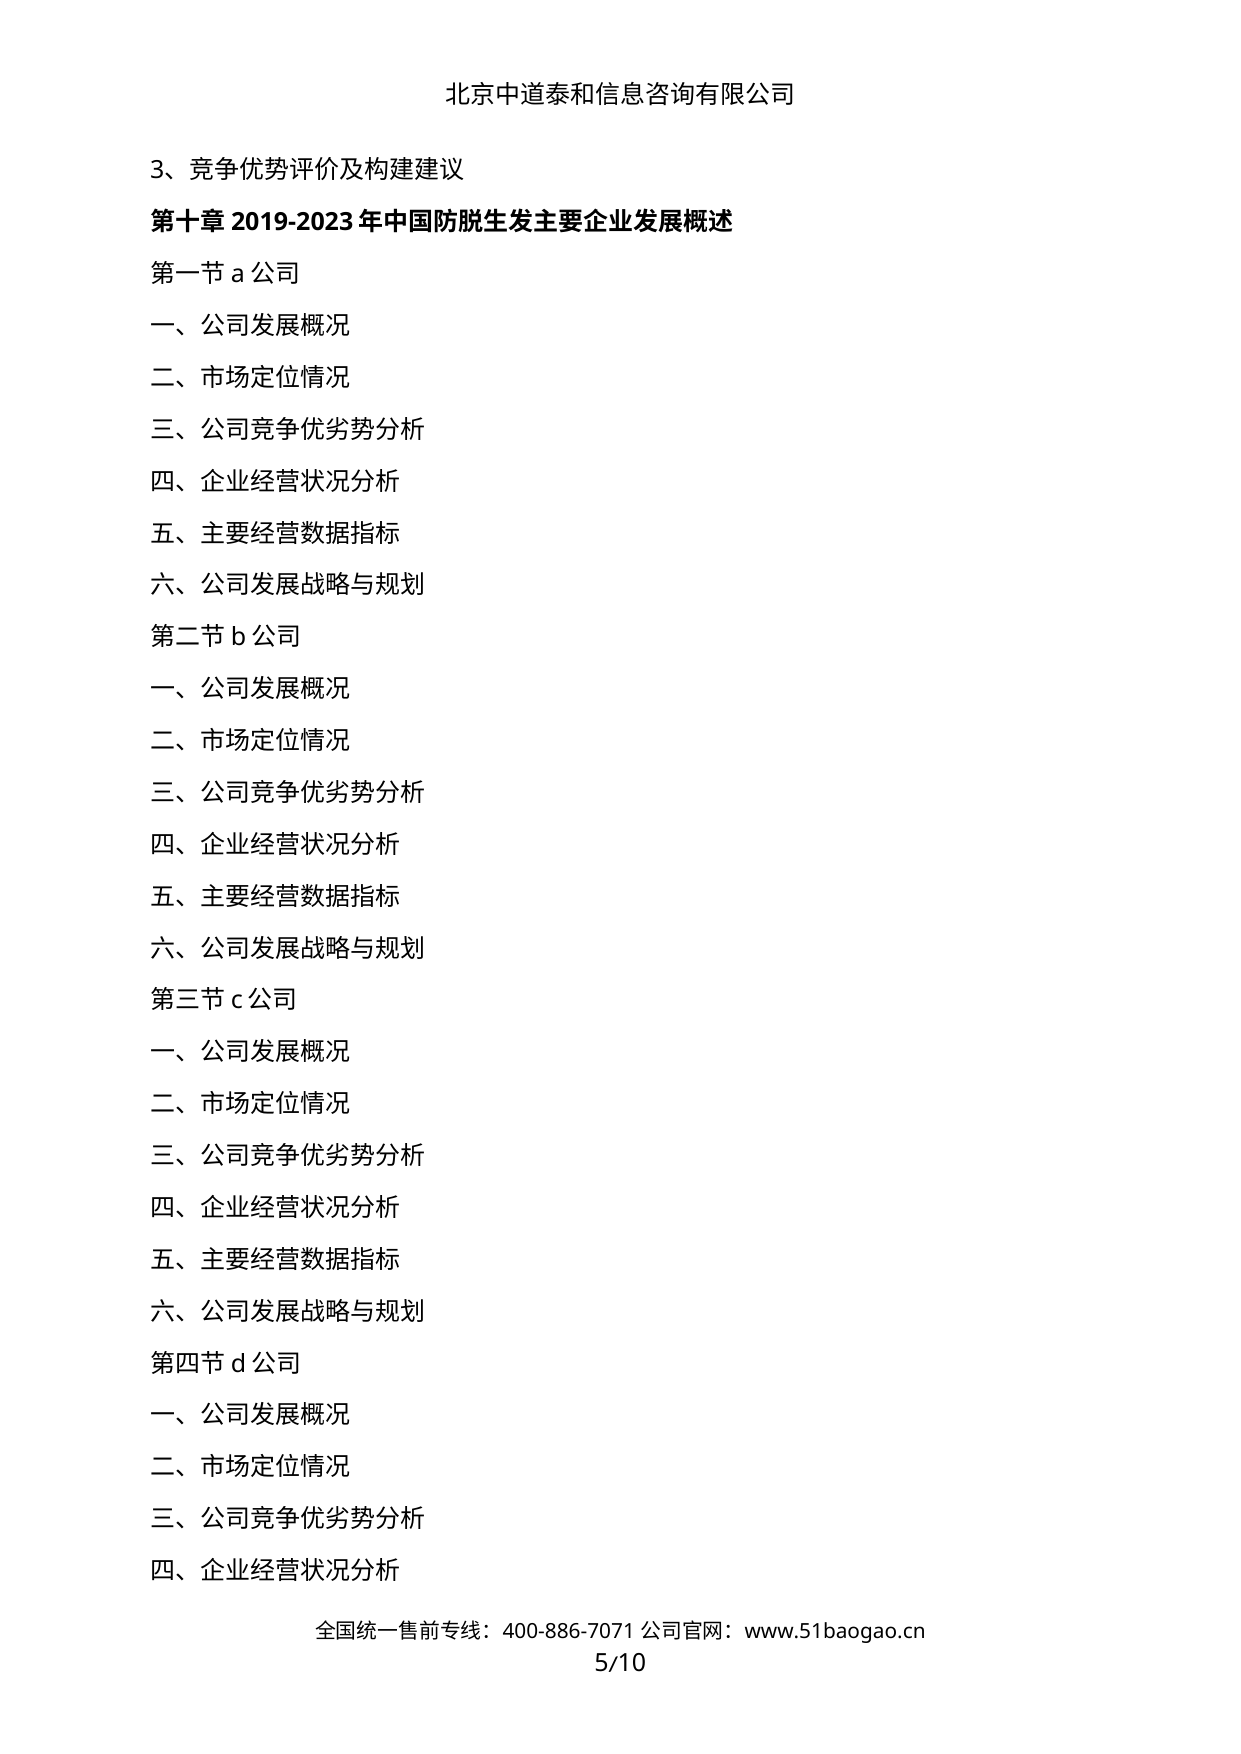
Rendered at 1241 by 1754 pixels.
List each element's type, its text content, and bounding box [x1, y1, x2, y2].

text 三、公司竞争优劣势分析 [150, 1499, 1090, 1535]
text 四、企业经营状况分析 [150, 461, 1090, 497]
text 第十章 2019-2023年中国防脱生发主要企业发展概述 [150, 202, 1090, 238]
text 二、市场定位情况 [150, 357, 1090, 394]
text 五、主要经营数据指标 [150, 513, 1090, 549]
text 第三节 c公司 [150, 980, 1090, 1016]
text 二、市场定位情况 [150, 1447, 1090, 1483]
text 五、主要经营数据指标 [150, 1239, 1090, 1276]
text 二、市场定位情况 [150, 721, 1090, 757]
text 三、公司竞争优劣势分析 [150, 772, 1090, 809]
text 一、公司发展概况 [150, 669, 1090, 705]
text 六、公司发展战略与规划 [150, 565, 1090, 601]
text 六、公司发展战略与规划 [150, 1291, 1090, 1327]
text 六、公司发展战略与规划 [150, 928, 1090, 964]
text 五、主要经营数据指标 [150, 876, 1090, 912]
text 三、公司竞争优劣势分析 [150, 1136, 1090, 1172]
text 二、市场定位情况 [150, 1084, 1090, 1120]
text 四、企业经营状况分析 [150, 1551, 1090, 1587]
text 一、公司发展概况 [150, 1032, 1090, 1068]
text 一、公司发展概况 [150, 306, 1090, 342]
text 第二节 b公司 [150, 617, 1090, 653]
text 第四节 d公司 [150, 1343, 1090, 1379]
text 四、企业经营状况分析 [150, 1187, 1090, 1224]
text 四、企业经营状况分析 [150, 824, 1090, 861]
text 一、公司发展概况 [150, 1395, 1090, 1431]
text 第一节 a公司 [150, 254, 1090, 290]
text 三、公司竞争优劣势分析 [150, 409, 1090, 446]
text 3、竞争优势评价及构建建议 [150, 150, 1090, 186]
